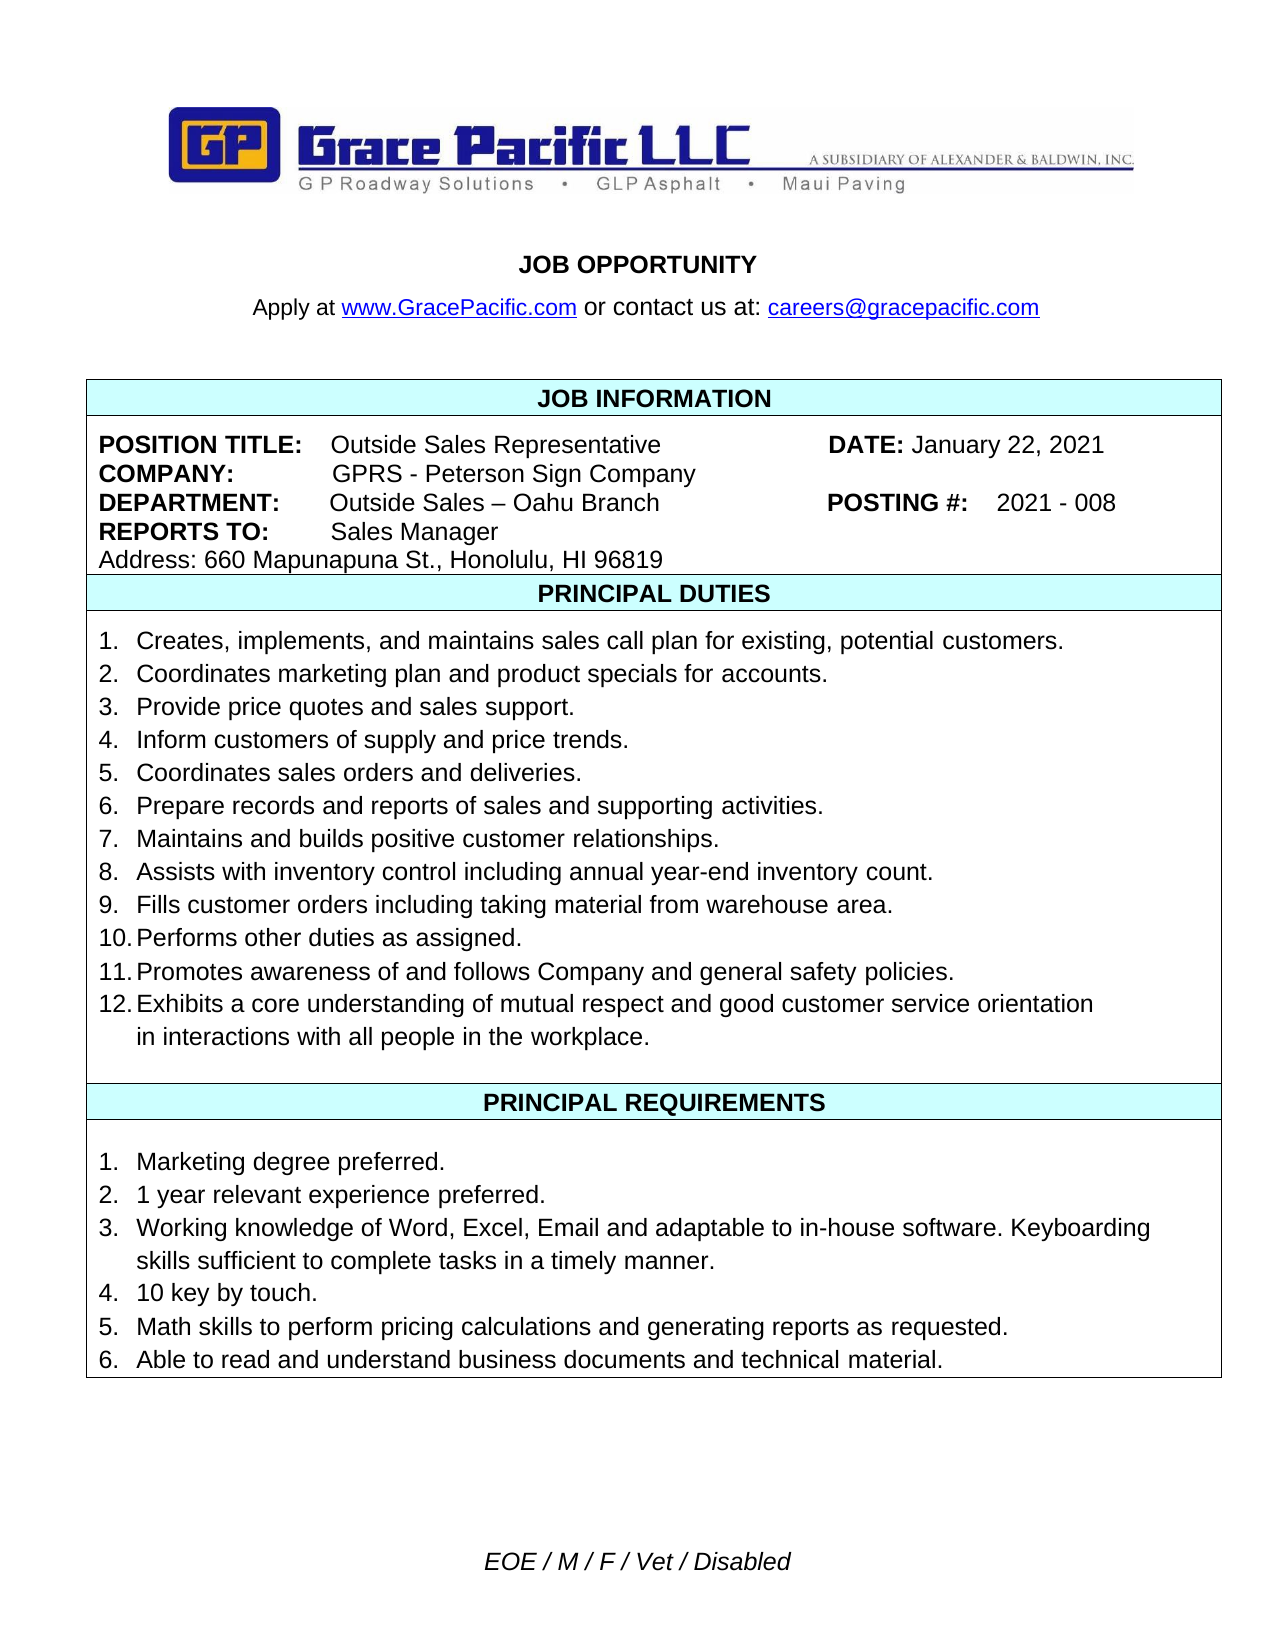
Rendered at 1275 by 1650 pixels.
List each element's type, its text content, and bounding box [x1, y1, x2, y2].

table_cell PRINCIPAL DUTIES [87, 575, 1221, 610]
table_cell PRINCIPAL REQUIREMENTS [87, 1084, 1221, 1119]
text Apply at www.GracePacific.com or contact us at: careers@gracepacific.com [64, 293, 1227, 321]
table_cell Marketing degree preferred. 1 year relevant experience preferred. Working knowledge of Word, Excel, Email and adaptable to in-house software. Keyboarding skills sufficient to complete tasks in a timely manner. 10 key by touch. Math skills to perform pricing calculations and generating reports as requested. Able to read and understand business documents and technical material. [87, 1120, 1221, 1377]
text JOB OPPORTUNITY [416, 250, 860, 279]
picture [168, 107, 1134, 194]
table_header JOB INFORMATION [87, 380, 1221, 415]
table_cell Creates, implements, and maintains sales call plan for existing, potential customers. Coordinates marketing plan and product specials for accounts. Provide price quotes and sales support. Inform customers of supply and price trends. Coordinates sales orders and deliveries. Prepare records and reports of sales and supporting activities. Maintains and builds positive customer relationships. Assists with inventory control including annual year-end inventory count. Fills customer orders including taking material from warehouse area. Performs other duties as assigned. Promotes awareness of and follows Company and general safety policies. Exhibits a core understanding of mutual respect and good customer service orientation in interactions with all people in the workplace. [87, 611, 1221, 1083]
table_cell POSITION TITLE: Outside Sales Representative DATE: January 22, 2021 COMPANY: GPRS - Peterson Sign Company DEPARTMENT: Outside Sales – Oahu Branch POSTING #: 2021 - 008 REPORTS TO: Sales Manager Address: 660 Mapunapuna St., Honolulu, HI 96819 [87, 416, 1221, 574]
